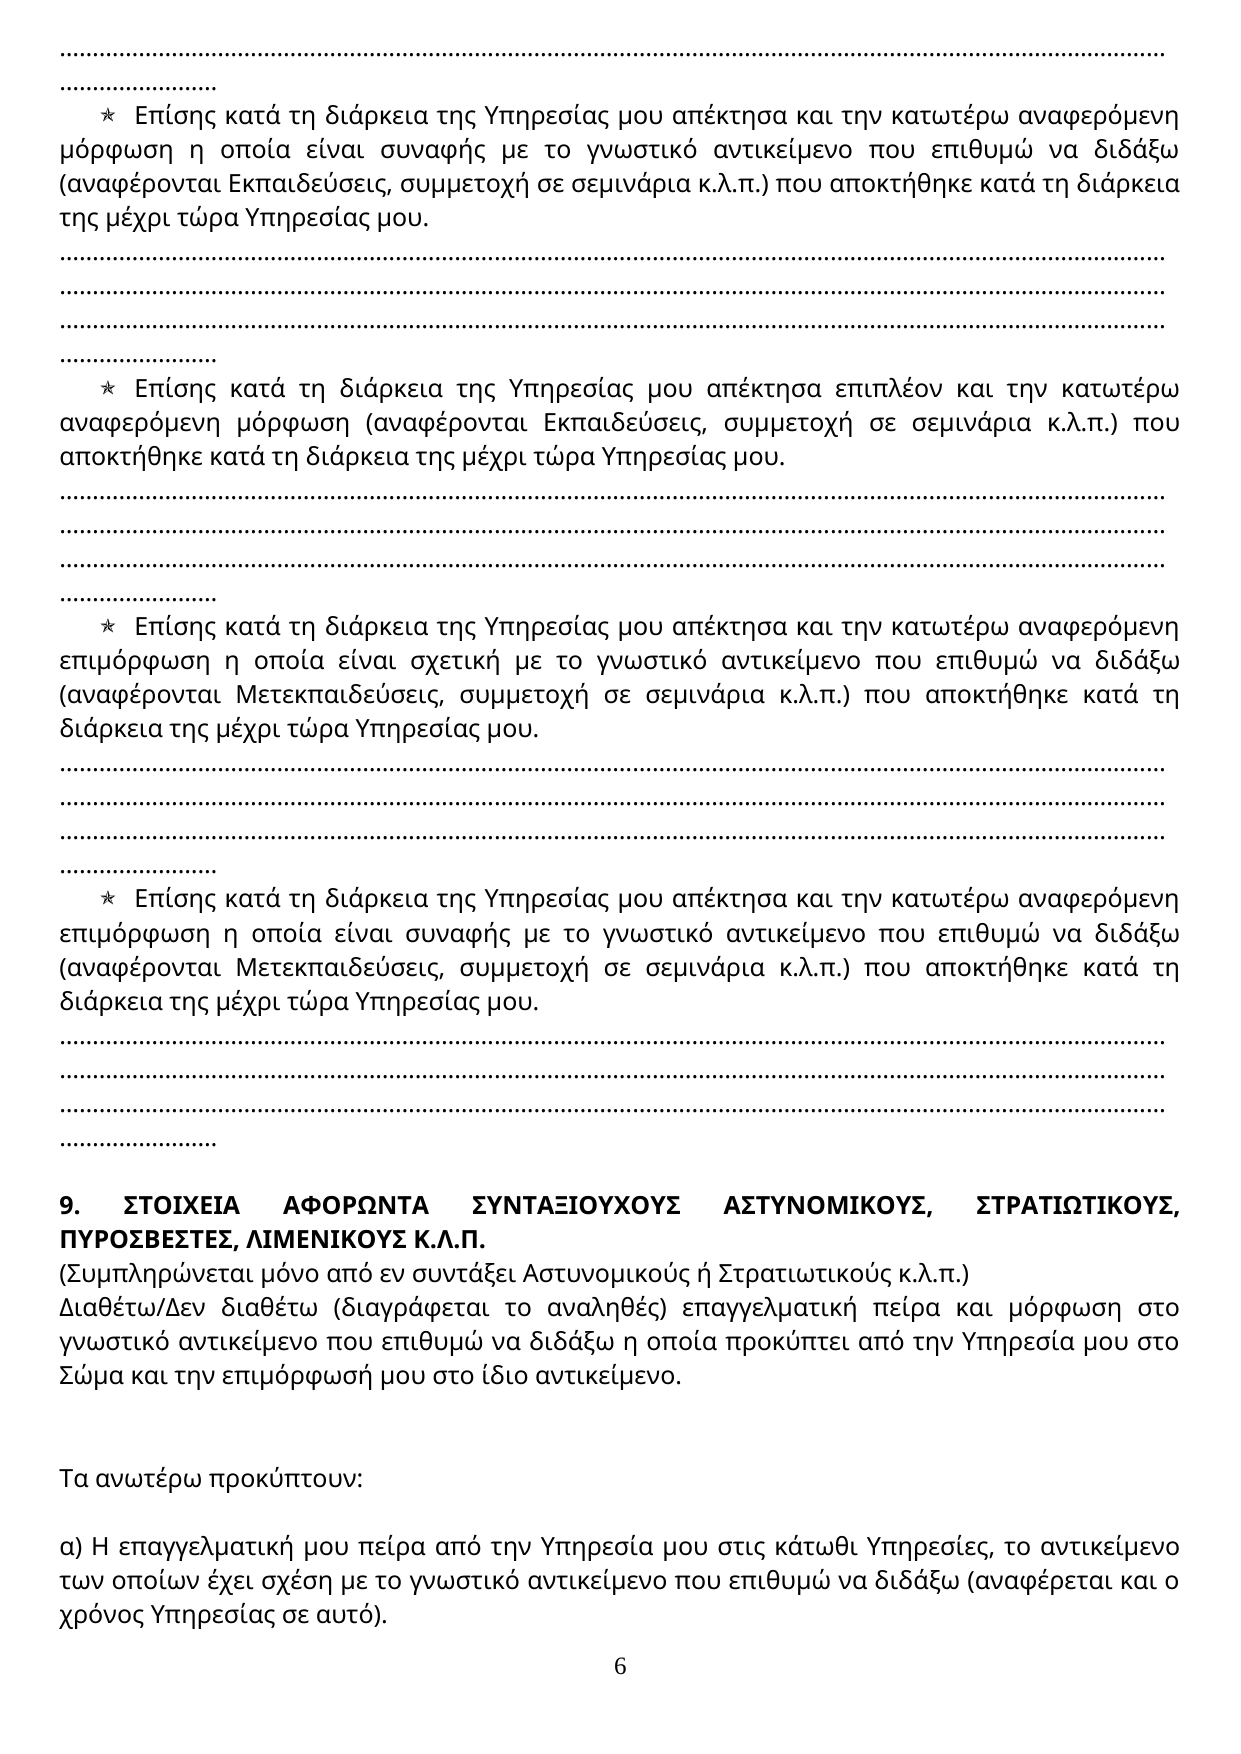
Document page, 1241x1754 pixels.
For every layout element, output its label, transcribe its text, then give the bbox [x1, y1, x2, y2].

list Επίσης κατά τη διάρκεια της Υπηρεσίας μου απέκτησα και την κατωτέρω αναφερόμενη επιμόρφωση η οποία είναι σχετική με το γνωστικό αντικείμενο που επιθυμώ να διδάξω (αναφέρονται Μετεκπαιδεύσεις, συμμετοχή σε σεμινάρια κ.λ.π.) που αποκτήθηκε κατά τη διάρκεια της μέχρι τώρα Υπηρεσίας μου. [59, 609, 1181, 745]
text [59, 29, 1181, 98]
list Επίσης κατά τη διάρκεια της Υπηρεσίας μου απέκτησα και την κατωτέρω αναφερόμενη επιμόρφωση η οποία είναι συναφής με το γνωστικό αντικείμενο που επιθυμώ να διδάξω (αναφέρονται Μετεκπαιδεύσεις, συμμετοχή σε σεμινάρια κ.λ.π.) που αποκτήθηκε κατά τη διάρκεια της μέχρι τώρα Υπηρεσίας μου. [59, 881, 1181, 1017]
text Διαθέτω/Δεν διαθέτω (διαγράφεται το αναληθές) επαγγελματική πείρα και μόρφωση στο γνωστικό αντικείμενο που επιθυμώ να διδάξω η οποία προκύπτει από την Υπηρεσία μου στο Σώμα και την επιμόρφωσή μου στο ίδιο αντικείμενο. [59, 1290, 1181, 1392]
list Επίσης κατά τη διάρκεια της Υπηρεσίας μου απέκτησα επιπλέον και την κατωτέρω αναφερόμενη μόρφωση (αναφέρονται Εκπαιδεύσεις, συμμετοχή σε σεμινάρια κ.λ.π.) που αποκτήθηκε κατά τη διάρκεια της μέχρι τώρα Υπηρεσίας μου. [59, 370, 1181, 472]
text (Συμπληρώνεται μόνο από εν συντάξει Αστυνομικούς ή Στρατιωτικούς κ.λ.π.) [59, 1256, 1181, 1290]
list Επίσης κατά τη διάρκεια της Υπηρεσίας μου απέκτησα και την κατωτέρω αναφερόμενη μόρφωση η οποία είναι συναφής με το γνωστικό αντικείμενο που επιθυμώ να διδάξω (αναφέρονται Εκπαιδεύσεις, συμμετοχή σε σεμινάρια κ.λ.π.) που αποκτήθηκε κατά τη διάρκεια της μέχρι τώρα Υπηρεσίας μου. [59, 98, 1181, 234]
text Τα ανωτέρω προκύπτουν: [59, 1460, 1181, 1494]
text 9. ΣΤΟΙΧΕΙΑ ΑΦΟΡΩΝΤΑ ΣΥΝΤΑΞΙΟΥΧΟΥΣ ΑΣΤΥΝΟΜΙΚΟΥΣ, ΣΤΡΑΤΙΩΤΙΚΟΥΣ, ΠΥΡΟΣΒΕΣΤΕΣ, ΛΙΜΕΝΙΚΟΥΣ Κ.Λ.Π. [59, 1188, 1181, 1256]
text α) Η επαγγελματική μου πείρα από την Υπηρεσία μου στις κάτωθι Υπηρεσίες, το αντικείμενο των οποίων έχει σχέση με το γνωστικό αντικείμενο που επιθυμώ να διδάξω (αναφέρεται και ο χρόνος Υπηρεσίας σε αυτό). [59, 1528, 1181, 1631]
